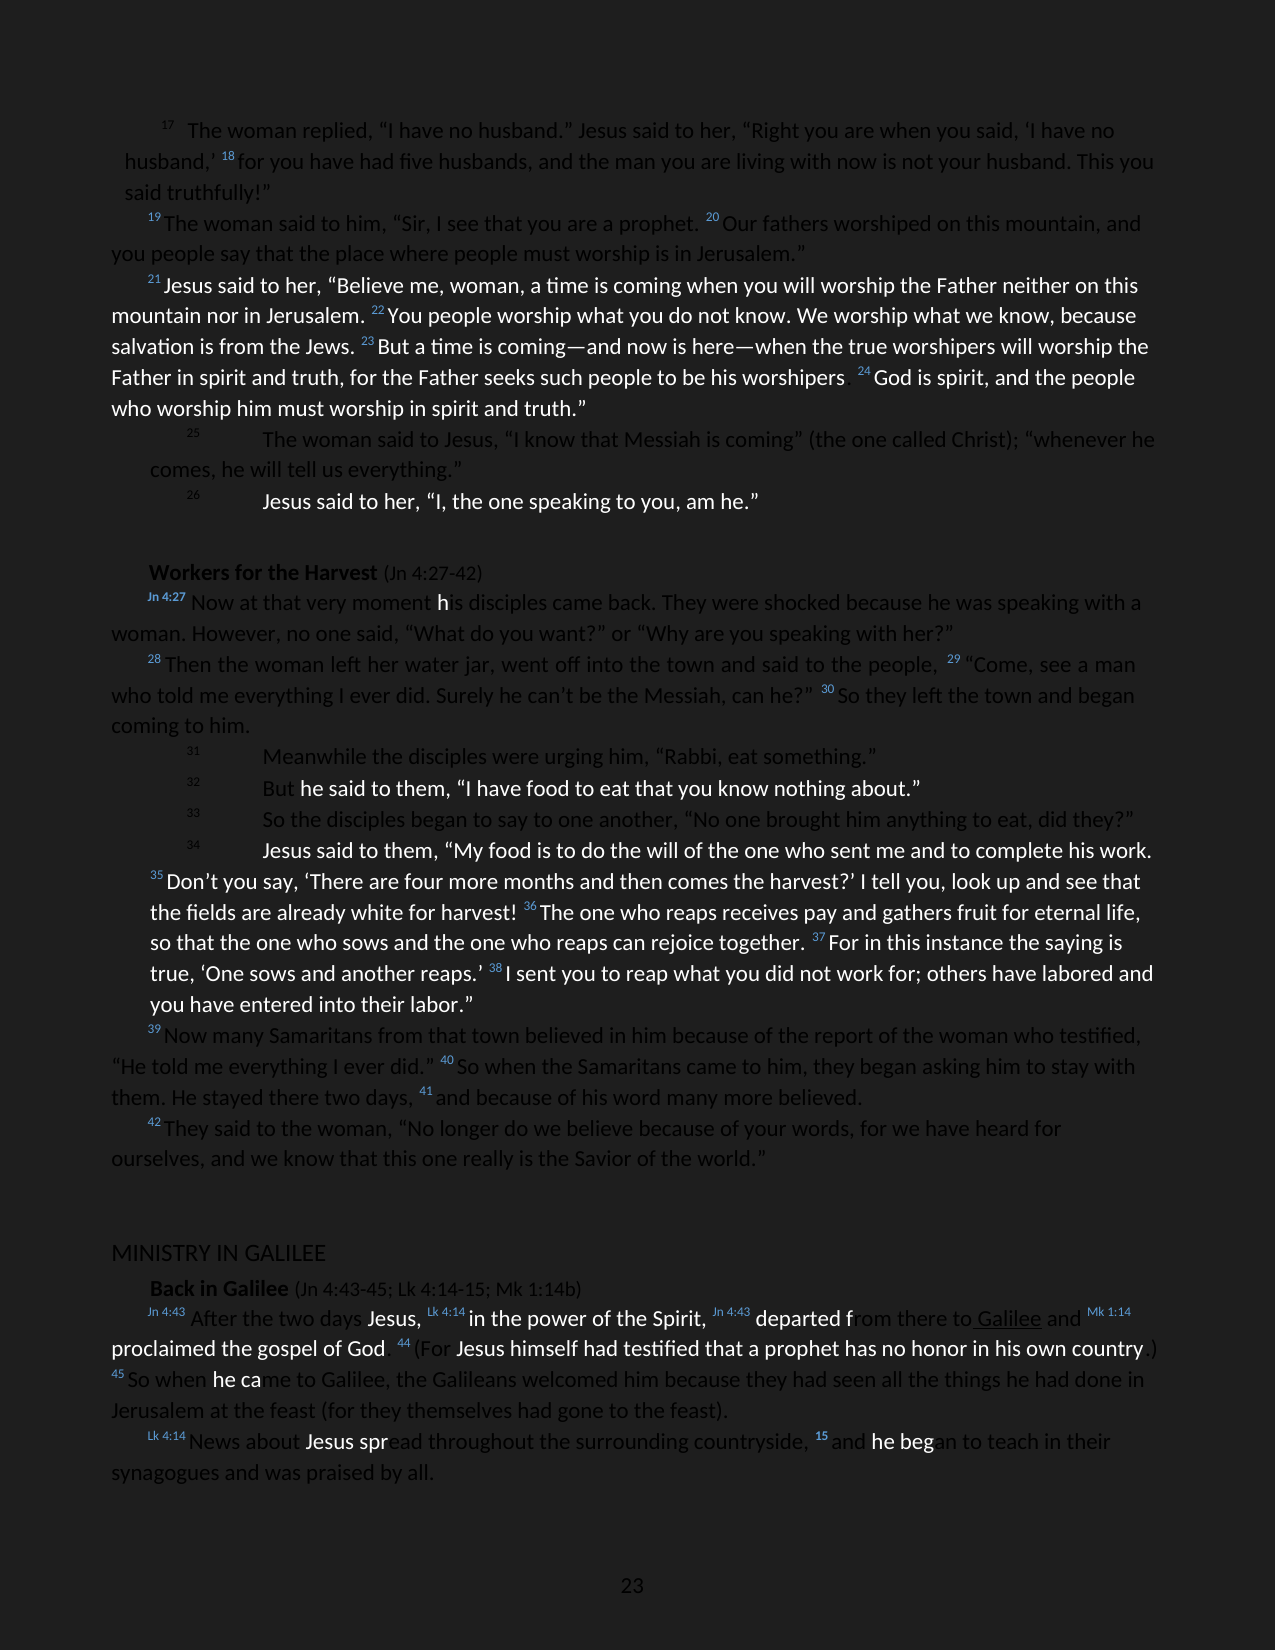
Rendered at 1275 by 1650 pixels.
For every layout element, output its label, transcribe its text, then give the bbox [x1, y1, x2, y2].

list Meanwhile the disciples were urging him, “Rabbi, eat something.” [150, 742, 1161, 771]
text 21 Jesus said to her, “Believe me, woman, a time is coming when you will worship the Father neither on this mountain nor in Jerusalem. 22 You people worship what you do not know. We worship what we know, because salvation is from the Jews. 23 But a time is coming—and now is here—when the true worshipers will worship the Father in spirit and truth, for the Father seeks such people to be his worshipers. 24 God is spirit, and the people who worship him must worship in spirit and truth.” [111, 271, 1161, 422]
text Back in Galilee (Jn 4:43-45; Lk 4:14-15; Mk 1:14b) [150, 1274, 1163, 1302]
text 19 The woman said to him, “Sir, I see that you are a prophet. 20 Our fathers worshiped on this mountain, and you people say that the place where people must worship is in Jerusalem.” [111, 209, 1161, 267]
text Lk 4:14 News about Jesus spread throughout the surrounding countryside, 15 and he began to teach in their synagogues and was praised by all. [111, 1427, 1161, 1486]
text 28 Then the woman left her water jar, went off into the town and said to the people, 29 “Come, see a man who told me everything I ever did. Surely he can’t be the Messiah, can he?” 30 So they left the town and began coming to him. [111, 650, 1136, 739]
text Jn 4:43 After the two days Jesus, Lk 4:14 in the power of the Spirit, Jn 4:43 departed from there to Galilee and Mk 1:14 proclaimed the gospel of God. 44 (For Jesus himself had testified that a prophet has no honor in his own country.) 45 So when he came to Galilee, the Galileans welcomed him because they had seen all the things he had done in Jerusalem at the feast (for they themselves had gone to the feast). [111, 1304, 1161, 1424]
list Jesus said to her, “I, the one speaking to you, am he.” [150, 487, 1161, 515]
text 42 They said to the woman, “No longer do we believe because of your words, for we have heard for ourselves, and we know that this one really is the Savior of the world.” [111, 1114, 1161, 1173]
list The woman replied, “I have no husband.” Jesus said to her, “Right you are when you said, ‘I have no husband,’ 18 for you have had five husbands, and the man you are living with now is not your husband. This you said truthfully!” [124, 117, 1161, 206]
list So the disciples began to say to one another, “No one brought him anything to eat, did they?” [150, 805, 1161, 833]
text Jn 4:27 Now at that very moment his disciples came back. They were shocked because he was speaking with a woman. However, no one said, “What do you want?” or “Why are you speaking with her?” [111, 588, 1161, 647]
list Jesus said to them, “My food is to do the will of the one who sent me and to complete his work. 35 Don’t you say, ‘There are four more months and then comes the harvest?’ I tell you, look up and see that the fields are already white for harvest! 36 The one who reaps receives pay and gathers fruit for eternal life, so that the one who sows and the one who reaps can rejoice together. 37 For in this instance the saying is true, ‘One sows and another reaps.’ 38 I sent you to reap what you did not work for; others have labored and you have entered into their labor.” [150, 836, 1161, 1018]
list The woman said to Jesus, “I know that Messiah is coming” (the one called Christ); “whenever he comes, he will tell us everything.” [150, 425, 1161, 484]
text Workers for the Harvest (Jn 4:27-42) [148, 558, 1163, 586]
subtitle MINISTRY IN GALILEE [111, 1237, 1163, 1267]
list But he said to them, “I have food to eat that you know nothing about.” [150, 774, 1161, 802]
text 39 Now many Samaritans from that town believed in him because of the report of the woman who testified, “He told me everything I ever did.” 40 So when the Samaritans came to him, they began asking him to stay with them. He stayed there two days, 41 and because of his word many more believed. [111, 1021, 1161, 1111]
